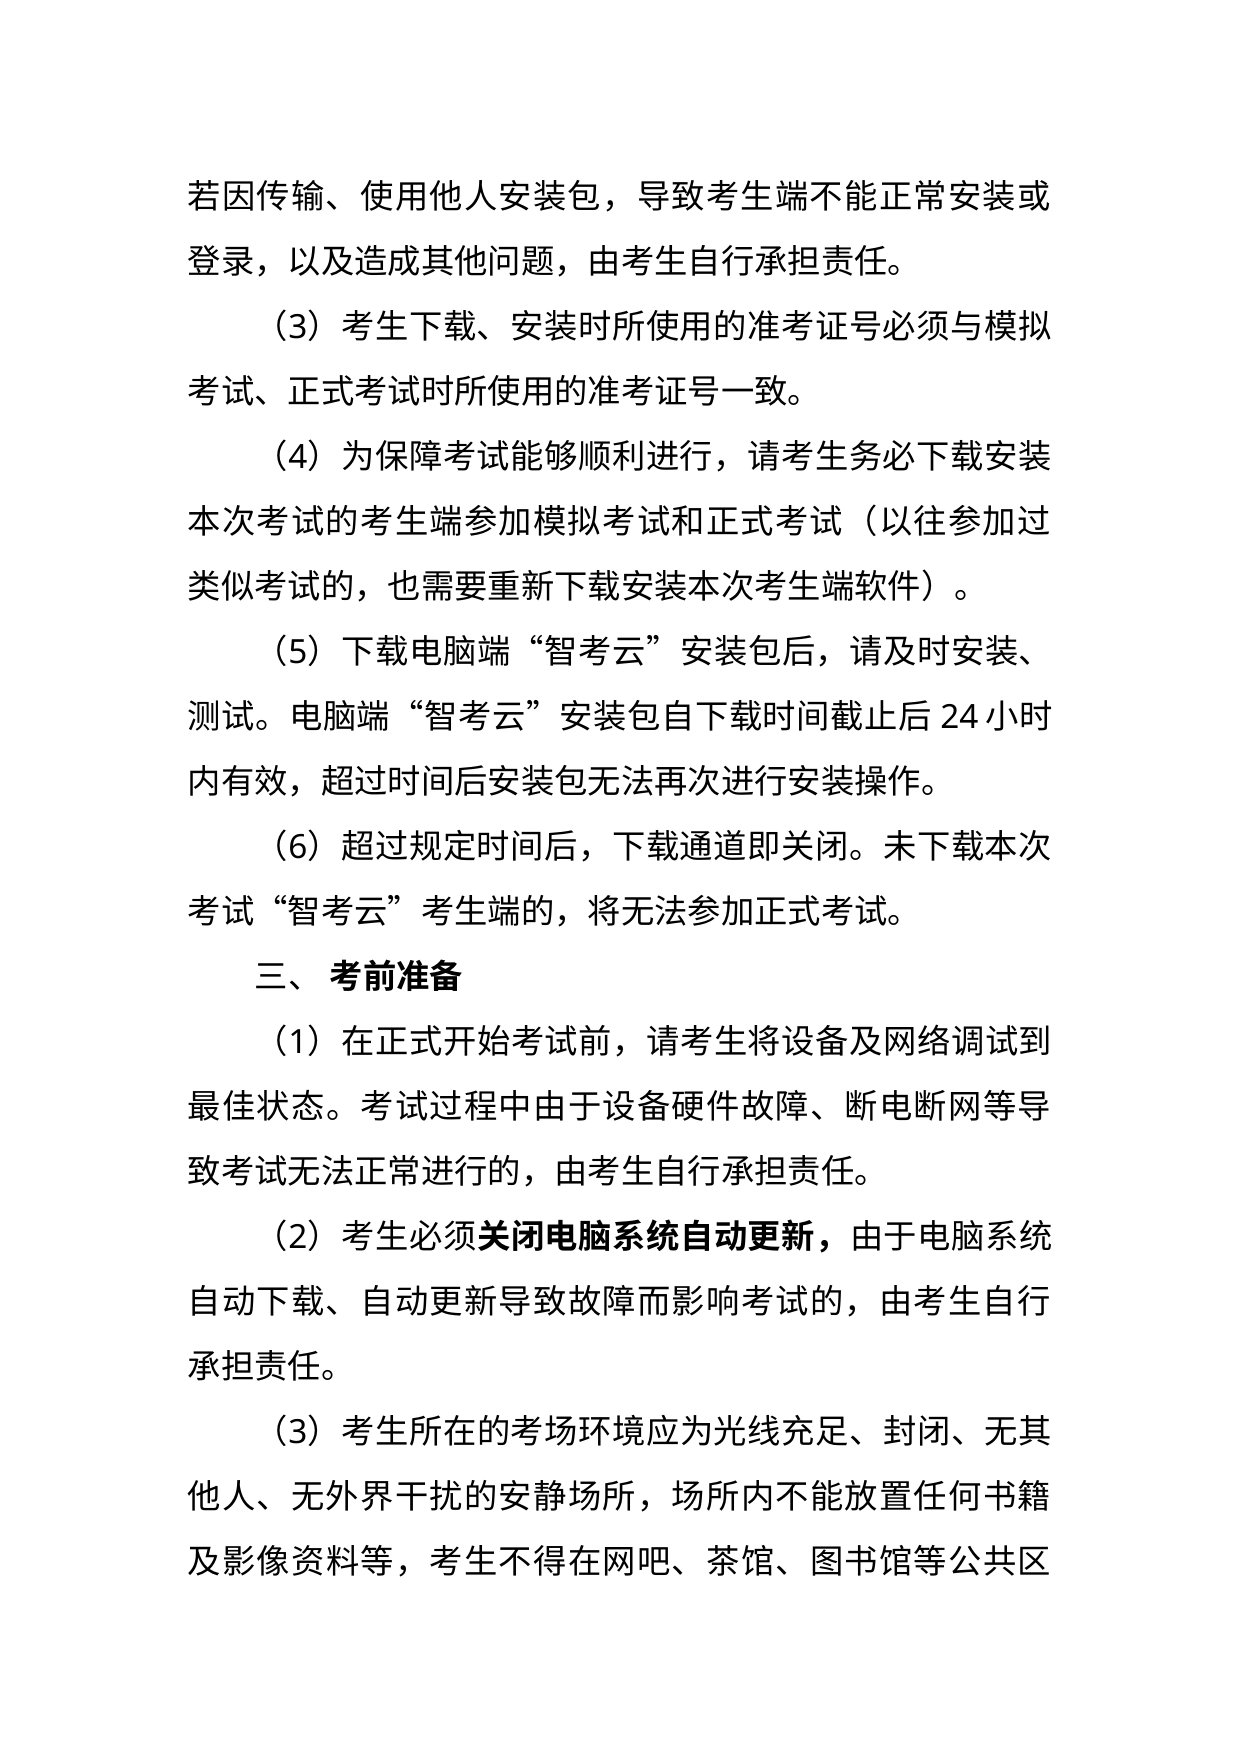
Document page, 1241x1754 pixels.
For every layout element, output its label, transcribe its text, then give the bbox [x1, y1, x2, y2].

list 考前准备 [254, 942, 1053, 1007]
text （3）考生下载、安装时所使用的准考证号必须与模拟考试、正式考试时所使用的准考证号一致。 [187, 292, 1053, 422]
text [187, 1397, 1053, 1592]
text （6）超过规定时间后，下载通道即关闭。未下载本次考试“智考云”考生端的，将无法参加正式考试。 [187, 812, 1053, 942]
text （1）在正式开始考试前，请考生将设备及网络调试到最佳状态。考试过程中由于设备硬件故障、断电断网等导致考试无法正常进行的，由考生自行承担责任。 [187, 1007, 1053, 1202]
text （5）下载电脑端“智考云”安装包后，请及时安装、测试。电脑端“智考云”安装包自下载时间截止后24小时内有效，超过时间后安装包无法再次进行安装操作。 [187, 617, 1053, 812]
text （2）考生必须关闭电脑系统自动更新，由于电脑系统自动下载、自动更新导致故障而影响考试的，由考生自行承担责任。 [187, 1202, 1053, 1397]
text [187, 162, 1053, 292]
text （4）为保障考试能够顺利进行，请考生务必下载安装本次考试的考生端参加模拟考试和正式考试（以往参加过类似考试的，也需要重新下载安装本次考生端软件）。 [187, 422, 1053, 617]
